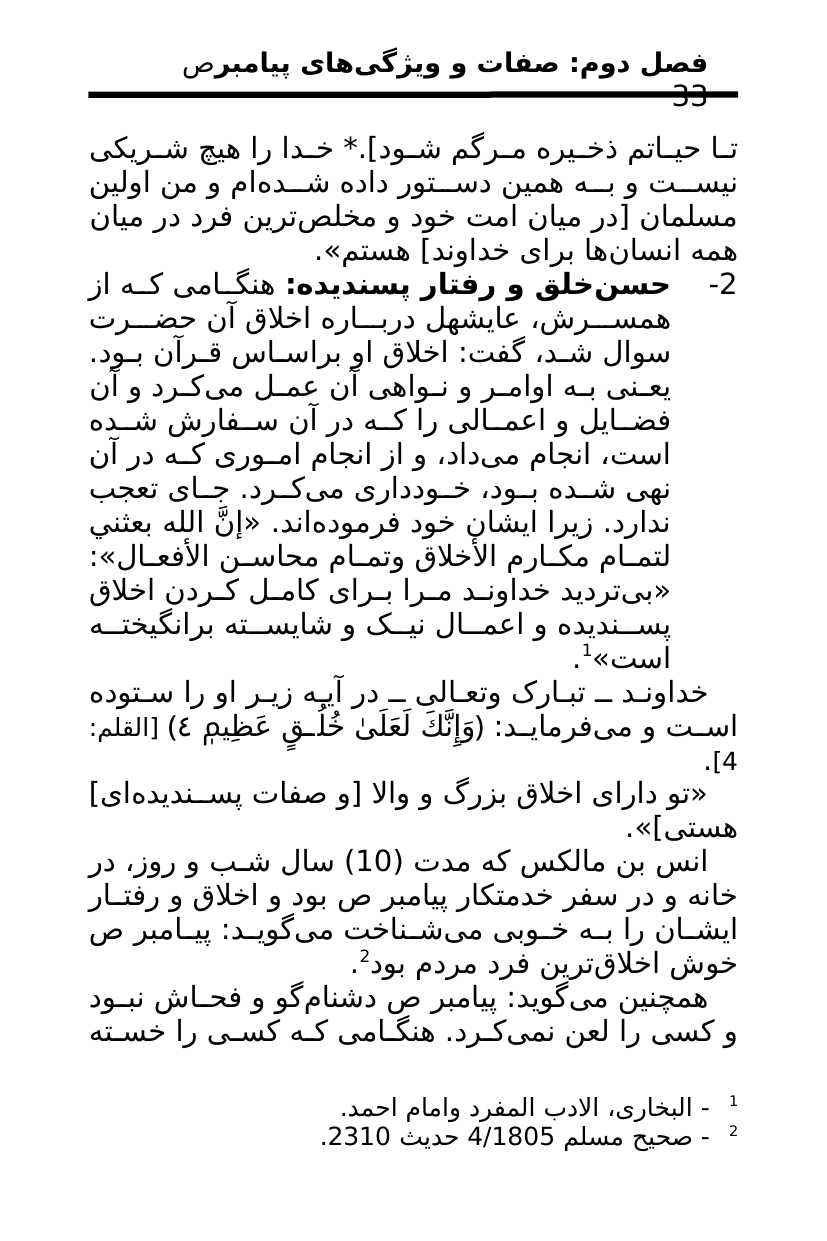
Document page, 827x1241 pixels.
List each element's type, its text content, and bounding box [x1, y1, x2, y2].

text خداوند ـ تبارک وتعالی ـ در آیه زیر او را ستوده است و می‌فرماید: ﴿وَإِنَّكَ لَعَلَىٰ خُلُقٍ عَظِيمٖ ٤﴾ [القلم: 4]. [89, 675, 738, 777]
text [89, 981, 738, 1048]
text «تو دارای اخلاق بزرگ و والا [و صفات پسندیده‌ای] هستی]». [89, 777, 738, 845]
list حسن‌خلق و رفتار پسندیده: هنگامی که از همسرش، عایشهل درباره اخلاق آن حضرت سوال شد، گفت: اخلاق او براساس قرآن بود. یعنی به اوامر و نواهی آن عمل می‌کرد و آن فضایل و اعمالی را که در آن سفارش شده است، انجام می‌داد، و از انجام اموری که در آن نهی شده بود، خودداری می‌کرد. جای تعجب ندارد. زیرا ایشان خود فرموده‌اند. «إنَّ الله بعثني لتمام مكارم الأخلاق وتمام محاسن الأفعال»: «بی‌تردید خداوند مرا برای کامل کردن اخلاق پسندیده و اعمال نیک و شایسته برانگیخته است». [89, 267, 708, 675]
text انس بن مالکس که مدت (10) سال شب و روز، در خانه و در سفر خدمتکار پیامبر ص بود و اخلاق و رفتار ایشان را به خوبی می‌شناخت می‌گوید: پیامبر ص خوش اخلاق‌ترین فرد مردم بود. [89, 845, 738, 981]
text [89, 132, 738, 267]
